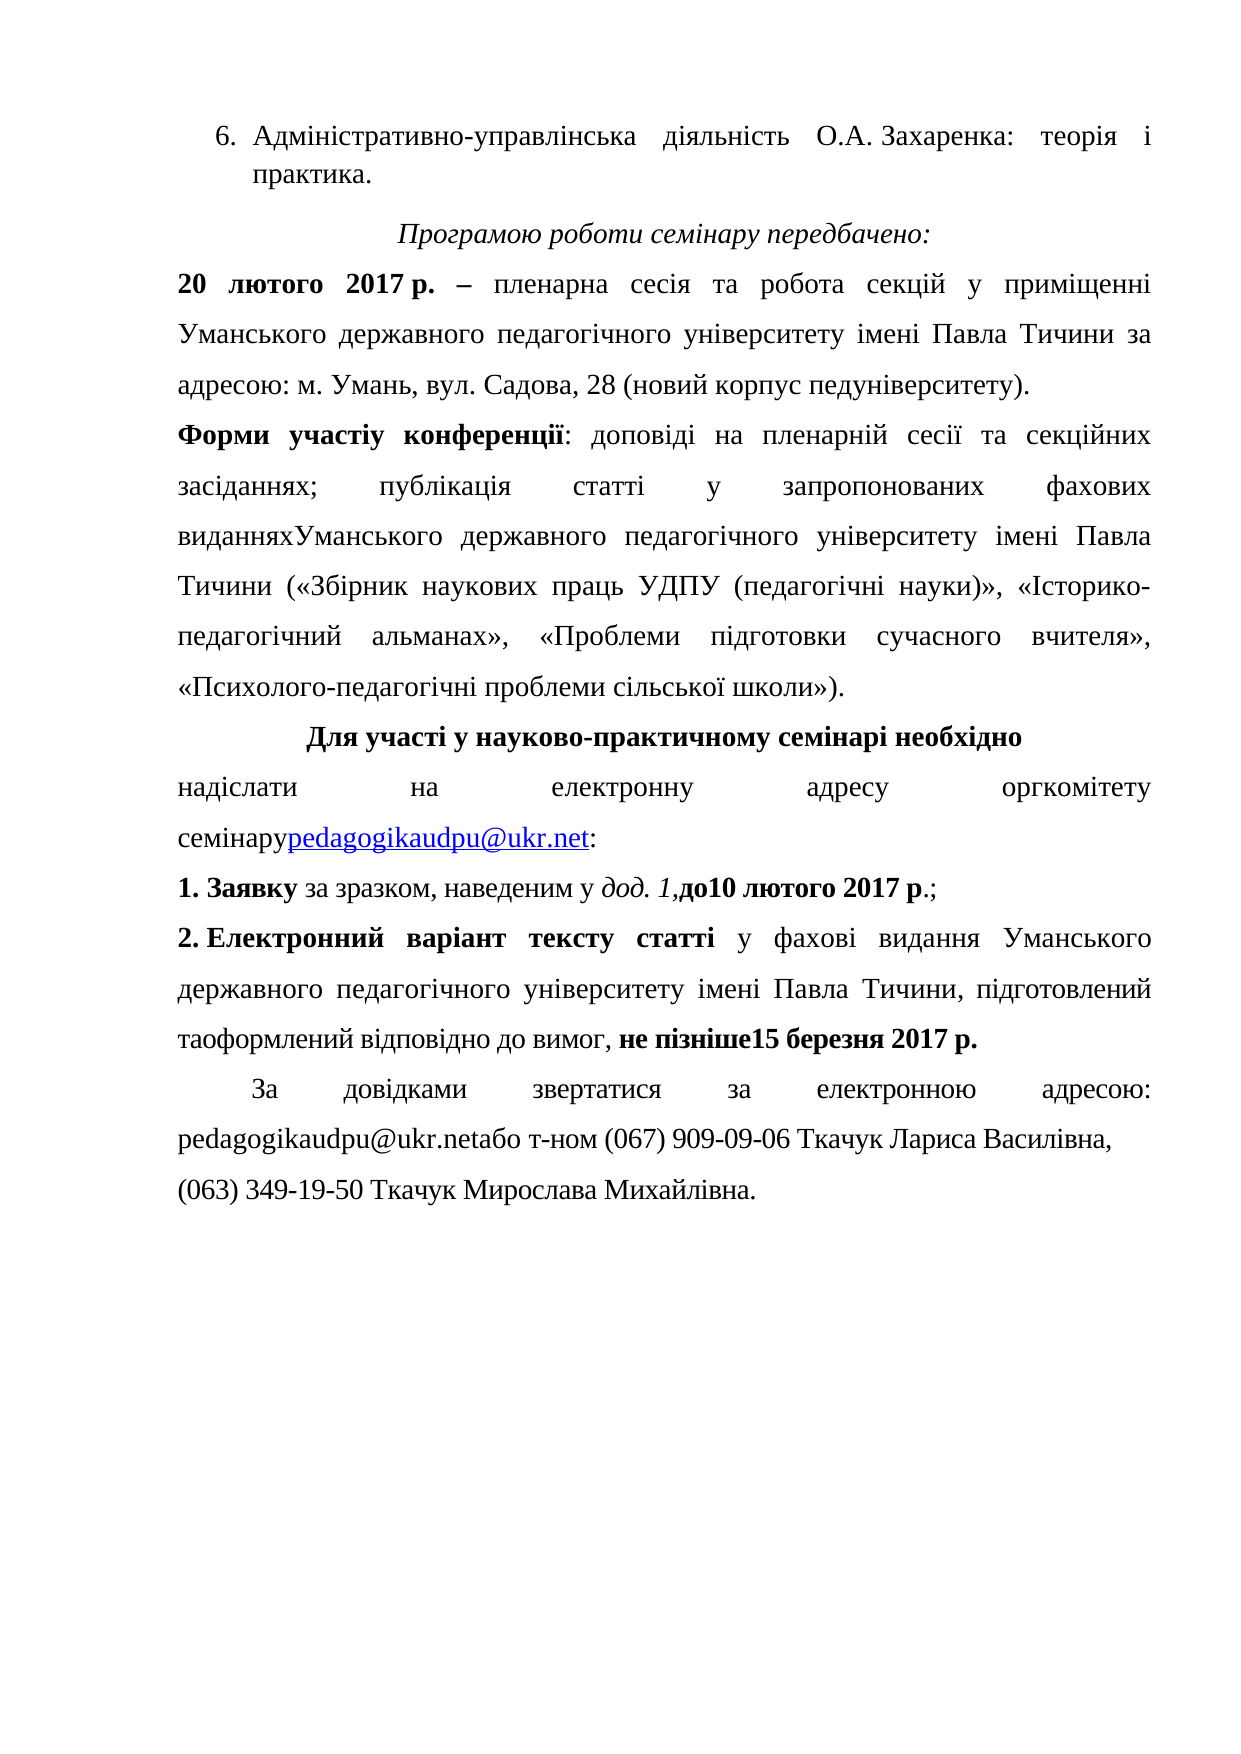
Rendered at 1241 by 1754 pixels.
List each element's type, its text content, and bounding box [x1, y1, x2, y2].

text Форми участіу конференції: доповіді на пленарній сесії та секційних засіданнях; публікація статті у запропонованих фахових виданняхУманського державного педагогічного університету імені Павла Тичини («Збірник наукових праць УДПУ (педагогічні науки)», «Історико-педагогічний альманах», «Проблеми підготовки сучасного вчителя», «Психолого-педагогічні проблеми сільської школи»). [177, 417, 1152, 702]
text 2. Електронний варіант тексту статті у фахові видання Уманського державного педагогічного університету імені Павла Тичини, підготовлений таоформлений відповідно до вимог, не пізніше15 березня 2017 р. [177, 920, 1152, 1054]
text За довідками звертатися за електронною адресою: pedagogikaudpu@ukr.netабо т-ном (067) 909-09-06 Ткачук Лариса Василівна, [177, 1071, 1152, 1155]
text (063) 349-19-50 Ткачук Мирослава Михайлівна. [177, 1172, 1152, 1206]
text 20 лютого 2017 р. – пленарна сесія та робота секцій у приміщенні Уманського державного педагогічного університету імені Павла Тичини за адресою: м. Умань, вул. Садова, 28 (новий корпус педуніверситету). [177, 266, 1152, 401]
text надіслати на електронну адресу оргкомітету семінаруpedagogikaudpu@ukr.net: [177, 769, 1152, 853]
text Для участі у науково-практичному семінарі необхідно [177, 719, 1152, 753]
list Адміністративно-управлінська діяльність О.А. Захаренка: теорія і практика. [215, 118, 1152, 190]
text Програмою роботи семінару передбачено: [177, 216, 1152, 249]
text 1. Заявку за зразком, наведеним у дод. 1,до10 лютого 2017 р.; [177, 870, 1152, 904]
